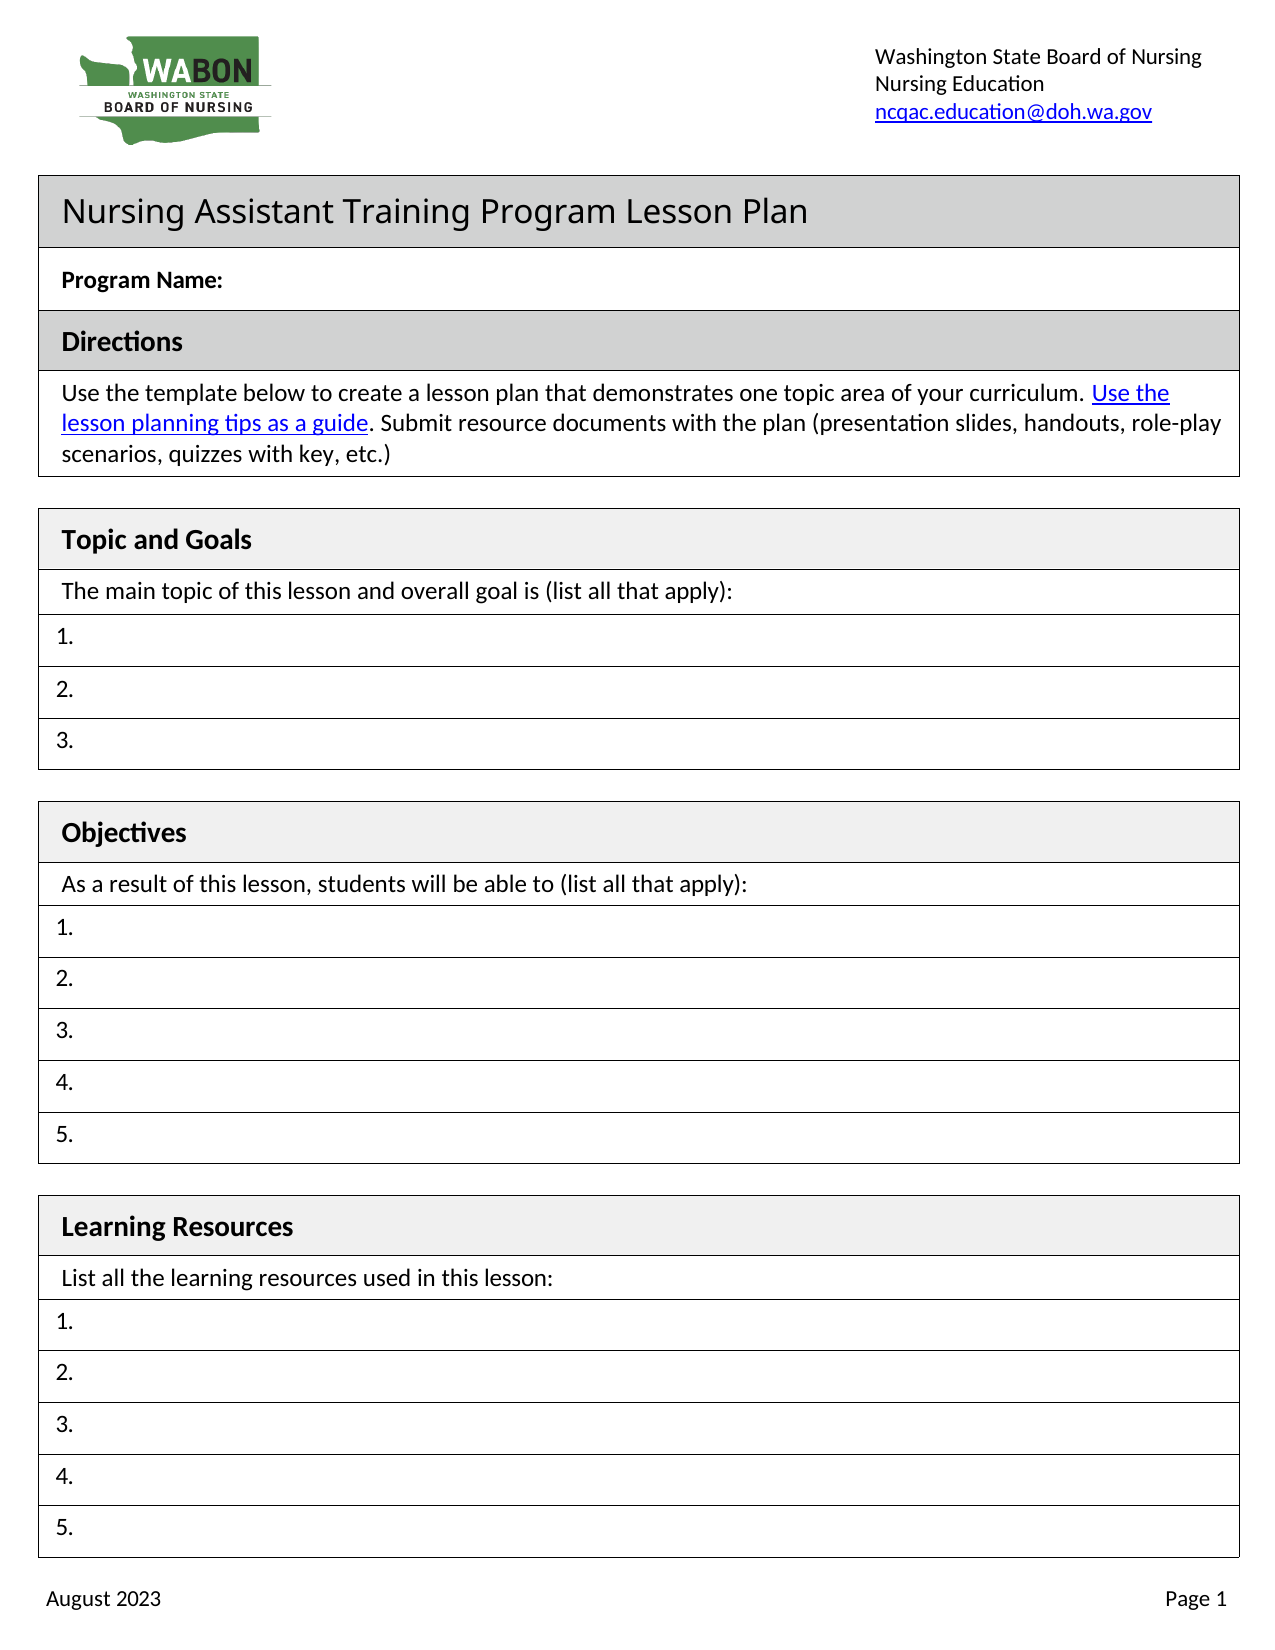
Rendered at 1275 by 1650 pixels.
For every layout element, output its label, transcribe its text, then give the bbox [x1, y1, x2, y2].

table_cell 3. [39, 1009, 1239, 1060]
table_cell 3. [39, 719, 1239, 769]
table_cell 1. [39, 1300, 1239, 1350]
table_cell The main topic of this lesson and overall goal is (list all that apply): [39, 570, 1239, 614]
table_cell 2. [39, 667, 1239, 718]
table_cell 3. [39, 1403, 1239, 1454]
table_cell 2. [39, 1351, 1239, 1402]
table_cell As a result of this lesson, students will be able to (list all that apply): [39, 863, 1239, 904]
table_cell 5. [39, 1506, 1239, 1557]
table_cell 1. [39, 615, 1239, 666]
table_header Objectives [39, 802, 1239, 862]
table_cell 4. [39, 1061, 1239, 1112]
table_header Nursing Assistant Training Program Lesson Plan [39, 176, 1239, 247]
table_header Topic and Goals [39, 509, 1239, 568]
table_cell 2. [39, 958, 1239, 1008]
table_cell List all the learning resources used in this lesson: [39, 1256, 1239, 1299]
table_cell Directions [39, 311, 1239, 370]
table_cell Program Name: [39, 248, 1239, 310]
table_header Learning Resources [39, 1196, 1239, 1255]
table_cell 4. [39, 1455, 1239, 1505]
table_cell Use the template below to create a lesson plan that demonstrates one topic area of your curriculum. Use the lesson planning tips as a guide. Submit resource documents with the plan (presentation slides, handouts, role-play scenarios, quizzes with key, etc.) [39, 371, 1239, 476]
table_cell 5. [39, 1113, 1239, 1163]
table_cell 1. [39, 906, 1239, 956]
picture [79, 1, 272, 175]
